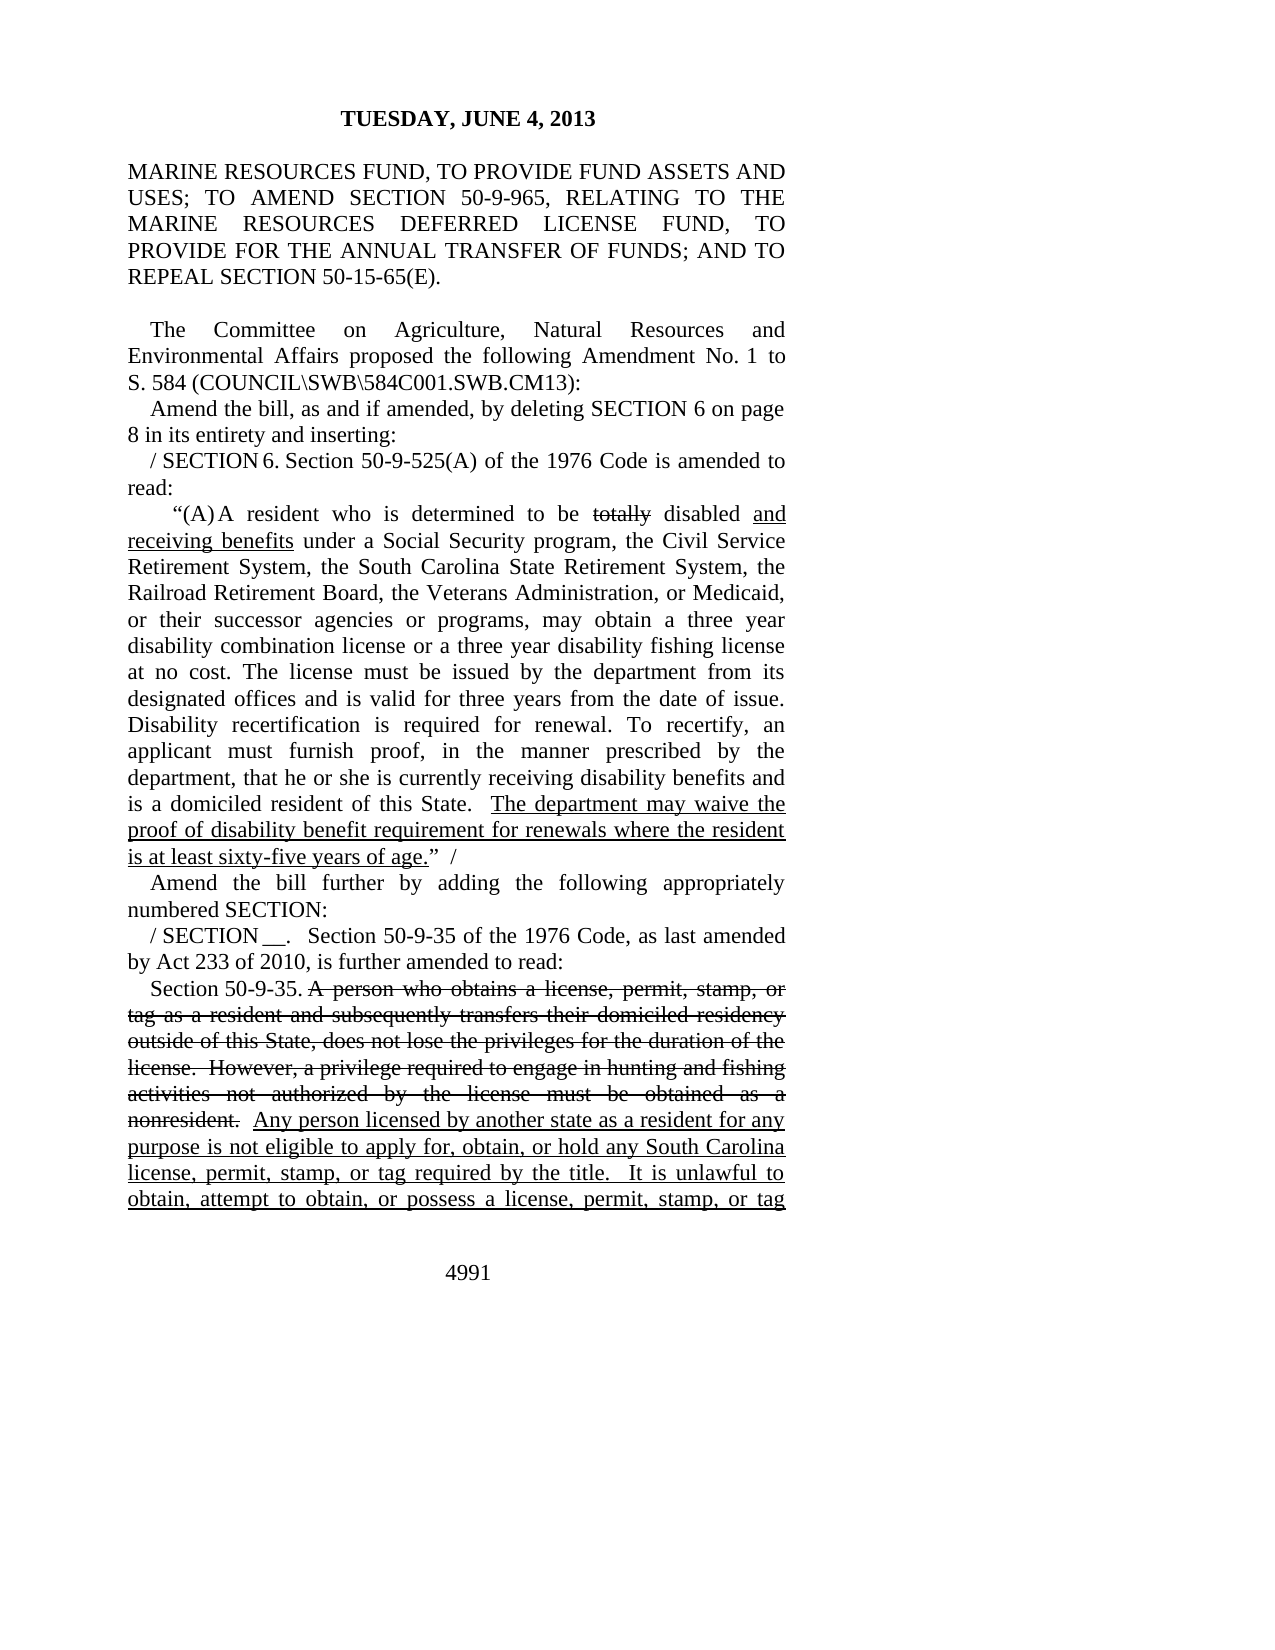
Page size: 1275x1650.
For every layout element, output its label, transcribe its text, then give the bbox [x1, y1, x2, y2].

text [127, 158, 786, 289]
text The Committee on Agriculture, Natural Resources and Environmental Affairs proposed the following Amendment No. 1 to S. 584 (COUNCIL\SWB\584C001.SWB.CM13): [127, 316, 786, 395]
text Amend the bill further by adding the following appropriately numbered SECTION: [127, 869, 786, 922]
text Amend the bill, as and if amended, by deleting SECTION 6 on page 8 in its entirety and inserting: [127, 395, 786, 448]
text “(A) A resident who is determined to be totally disabled and receiving benefits under a Social Security program, the Civil Service Retirement System, the South Carolina State Retirement System, the Railroad Retirement Board, the Veterans Administration, or Medicaid, or their successor agencies or programs, may obtain a three year disability combination license or a three year disability fishing license at no cost. The license must be issued by the department from its designated offices and is valid for three years from the date of issue. Disability recertification is required for renewal. To recertify, an applicant must furnish proof, in the manner prescribed by the department, that he or she is currently receiving disability benefits and is a domiciled resident of this State. The department may waive the proof of disability benefit requirement for renewals where the resident is at least sixty-five years of age.” / [127, 500, 786, 839]
text / SECTION __. Section 50-9-35 of the 1976 Code, as last amended by Act 233 of 2010, is further amended to read: [127, 922, 786, 975]
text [127, 1157, 786, 1208]
text / SECTION 6. Section 50-9-525(A) of the 1976 Code is amended to read: [127, 448, 786, 500]
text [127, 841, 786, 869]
